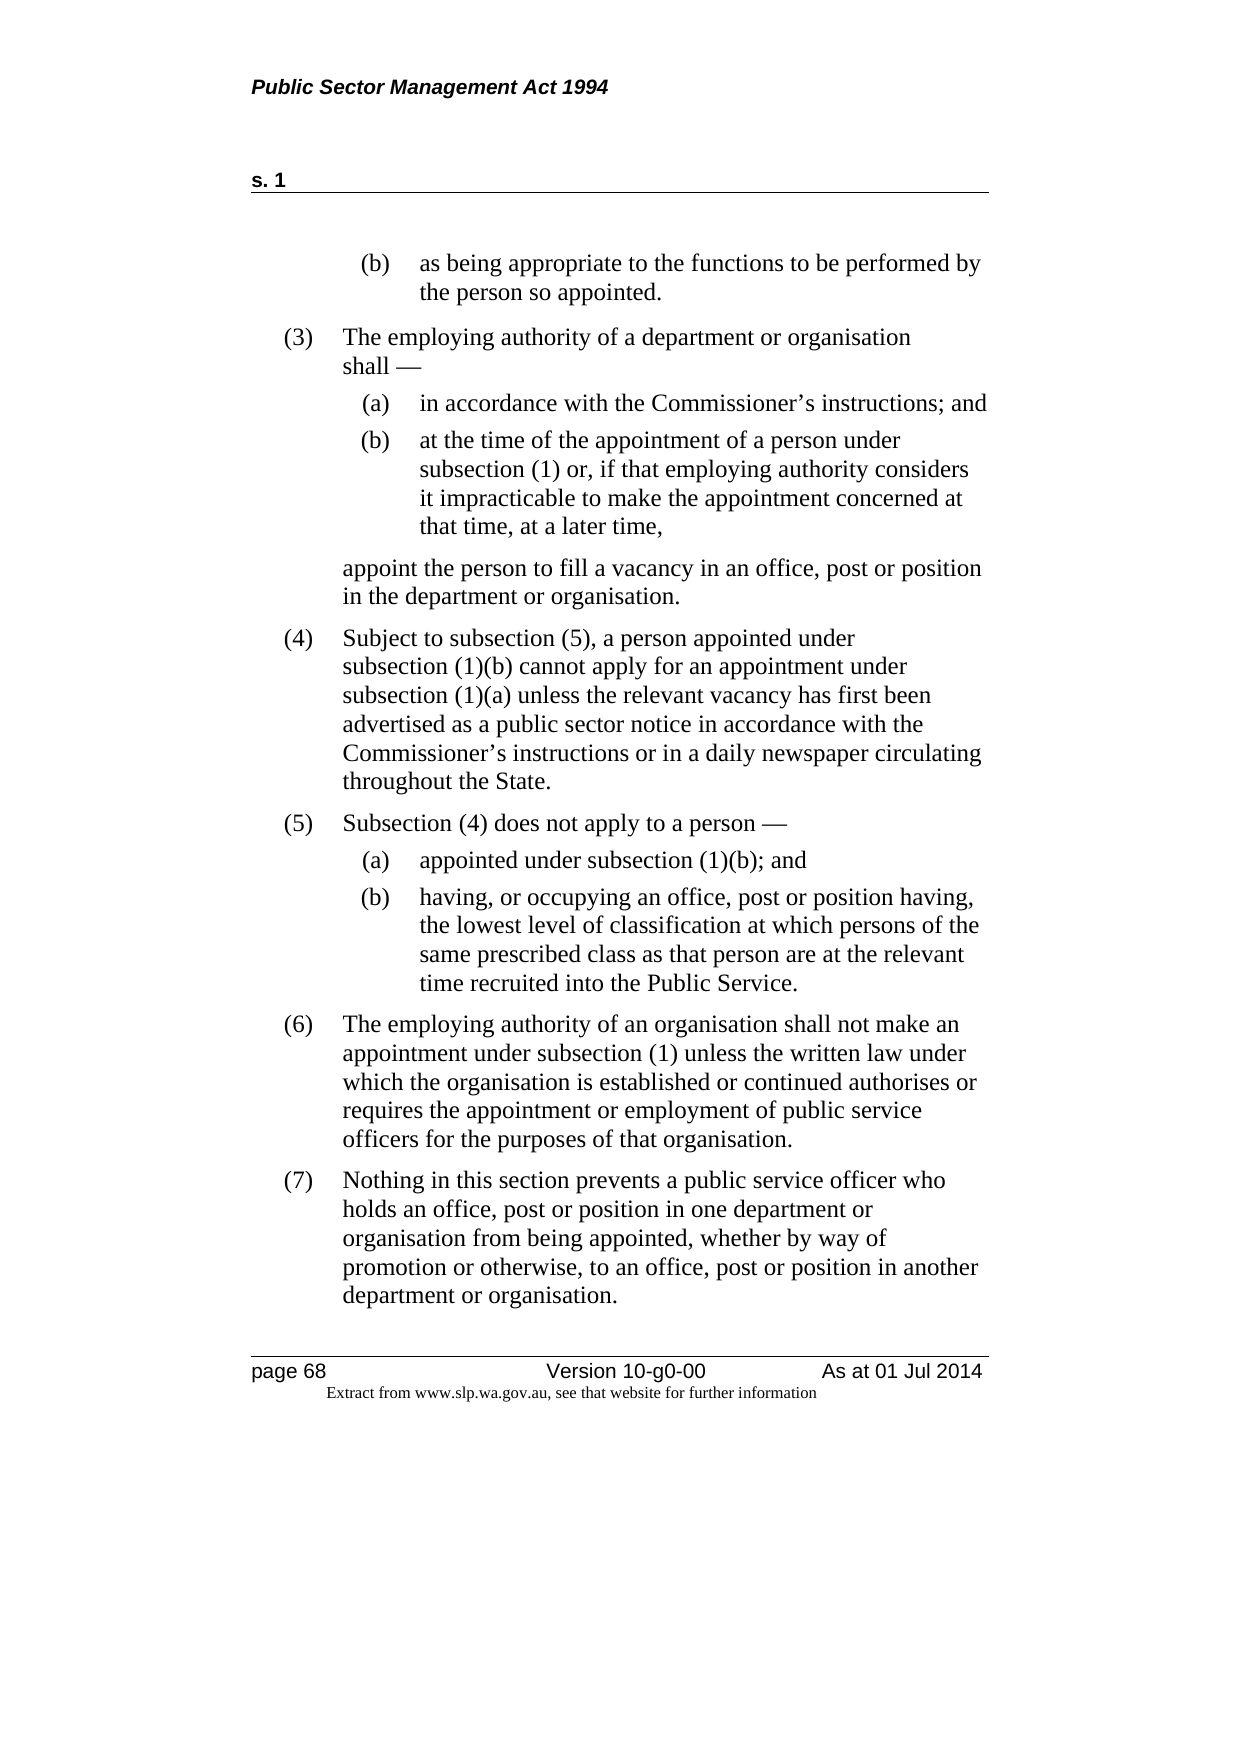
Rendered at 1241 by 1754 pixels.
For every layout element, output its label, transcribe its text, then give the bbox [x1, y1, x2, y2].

text (7) Nothing in this section prevents a public service officer who holds an office, post or position in one department or organisation from being appointed, whether by way of promotion or otherwise, to an office, post or position in another department or organisation. [251, 1166, 989, 1309]
text (a) in accordance with the Commissioner’s instructions; and [251, 388, 989, 417]
text appoint the person to fill a vacancy in an office, post or position in the department or organisation. [251, 553, 989, 610]
text (4) Subject to subsection (5), a person appointed under subsection (1)(b) cannot apply for an appointment under subsection (1)(a) unless the relevant vacancy has first been advertised as a public sector notice in accordance with the Commissioner’s instructions or in a daily newspaper circulating throughout the State. [251, 623, 989, 795]
text (b) at the time of the appointment of a person under subsection (1) or, if that employing authority considers it impracticable to make the appointment concerned at that time, at a later time, [251, 425, 989, 540]
text (b) having, or occupying an office, post or position having, the lowest level of classification at which persons of the same prescribed class as that person are at the relevant time recruited into the Public Service. [251, 882, 989, 997]
text (5) Subsection (4) does not apply to a person — [251, 808, 989, 836]
text (b) as being appropriate to the functions to be performed by the person so appointed. [251, 248, 989, 306]
text (a) appointed under subsection (1)(b); and [251, 845, 989, 873]
text (3) The employing authority of a department or organisation shall — [251, 322, 989, 380]
text (6) The employing authority of an organisation shall not make an appointment under subsection (1) unless the written law under which the organisation is established or continued authorises or requires the appointment or employment of public service officers for the purposes of that organisation. [251, 1009, 989, 1153]
